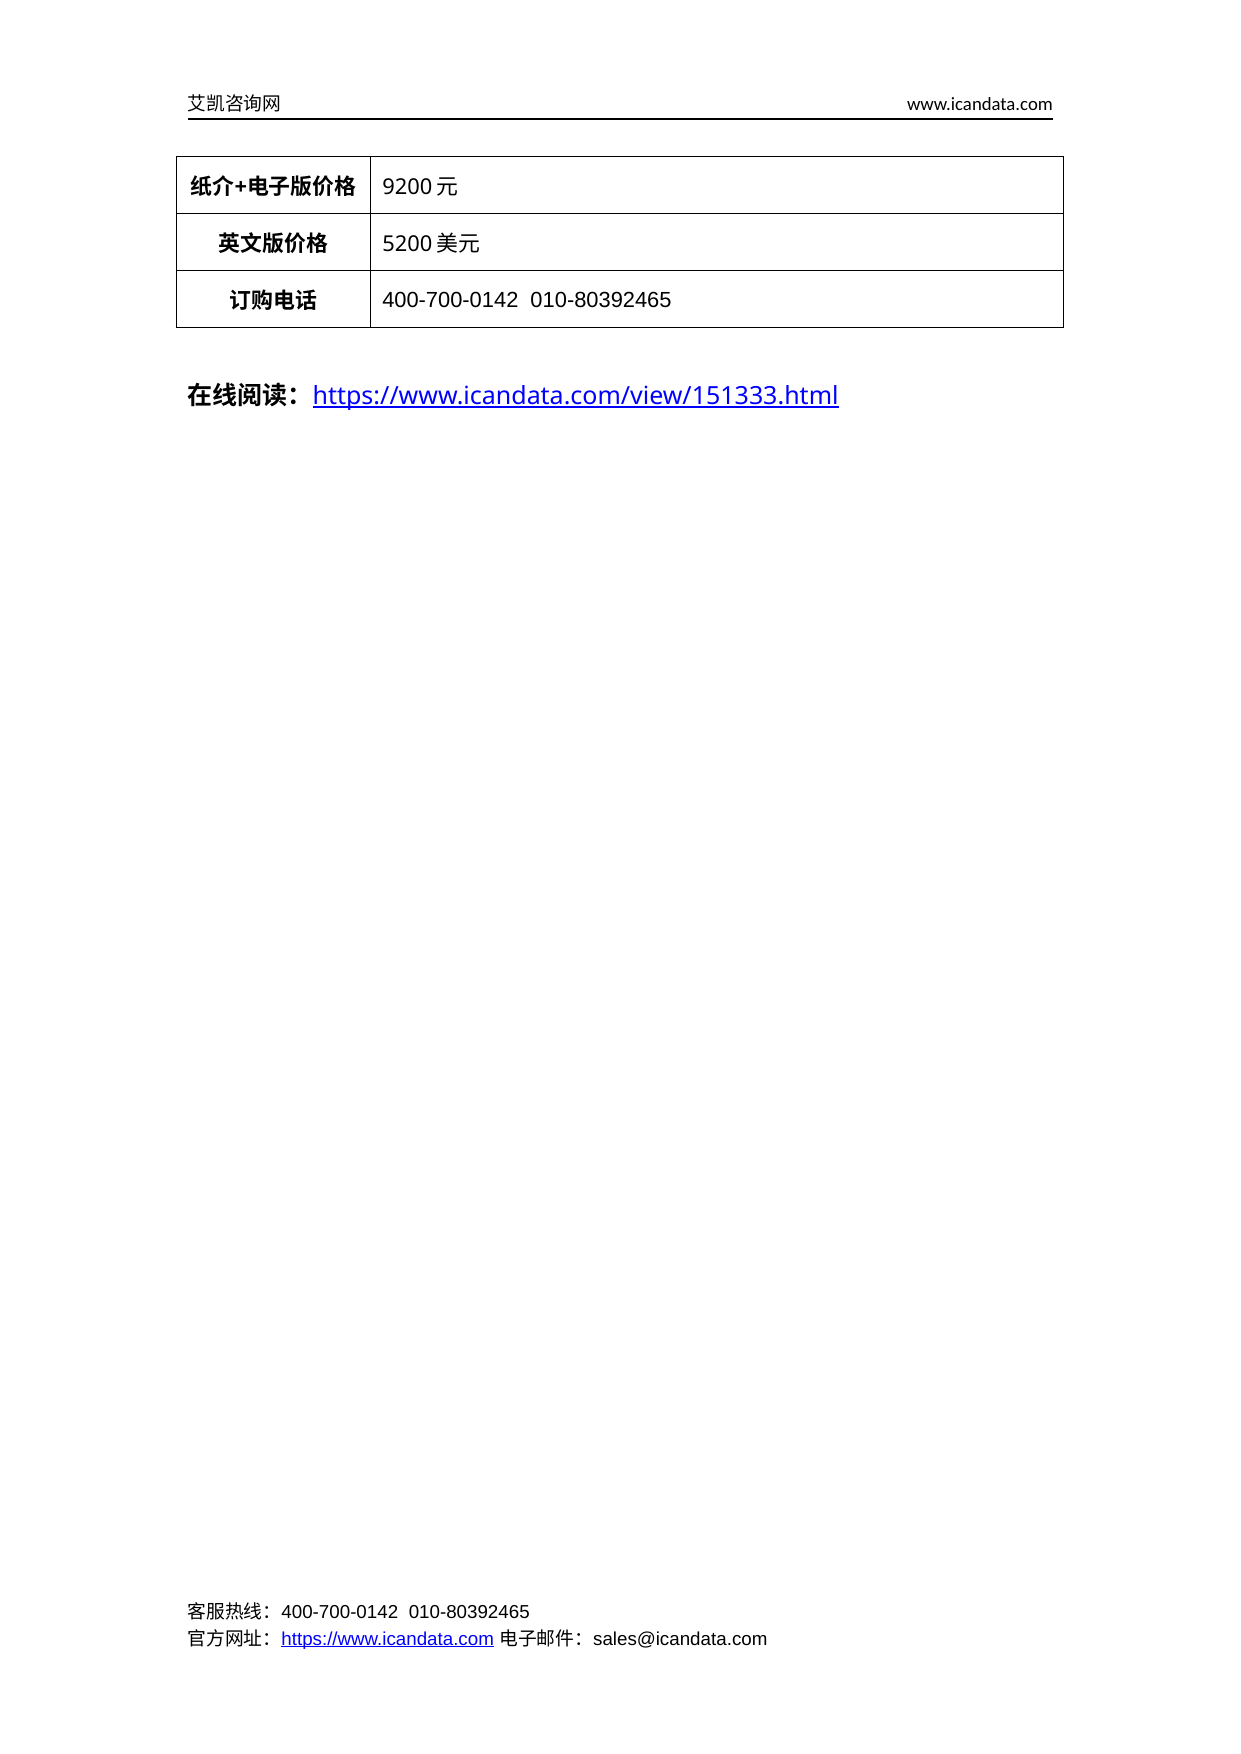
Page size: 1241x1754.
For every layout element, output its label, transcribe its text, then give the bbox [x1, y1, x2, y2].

table_cell 英文版价格 [177, 214, 370, 270]
text 在线阅读：https://www.icandata.com/view/151333.html [187, 361, 1053, 426]
table_cell 订购电话 [177, 271, 370, 327]
table_cell 400-700-0142 010-80392465 [371, 271, 1063, 327]
table_cell 5200美元 [371, 214, 1063, 270]
table_cell 纸介+电子版价格 [177, 157, 370, 213]
table_cell 9200元 [371, 157, 1063, 213]
